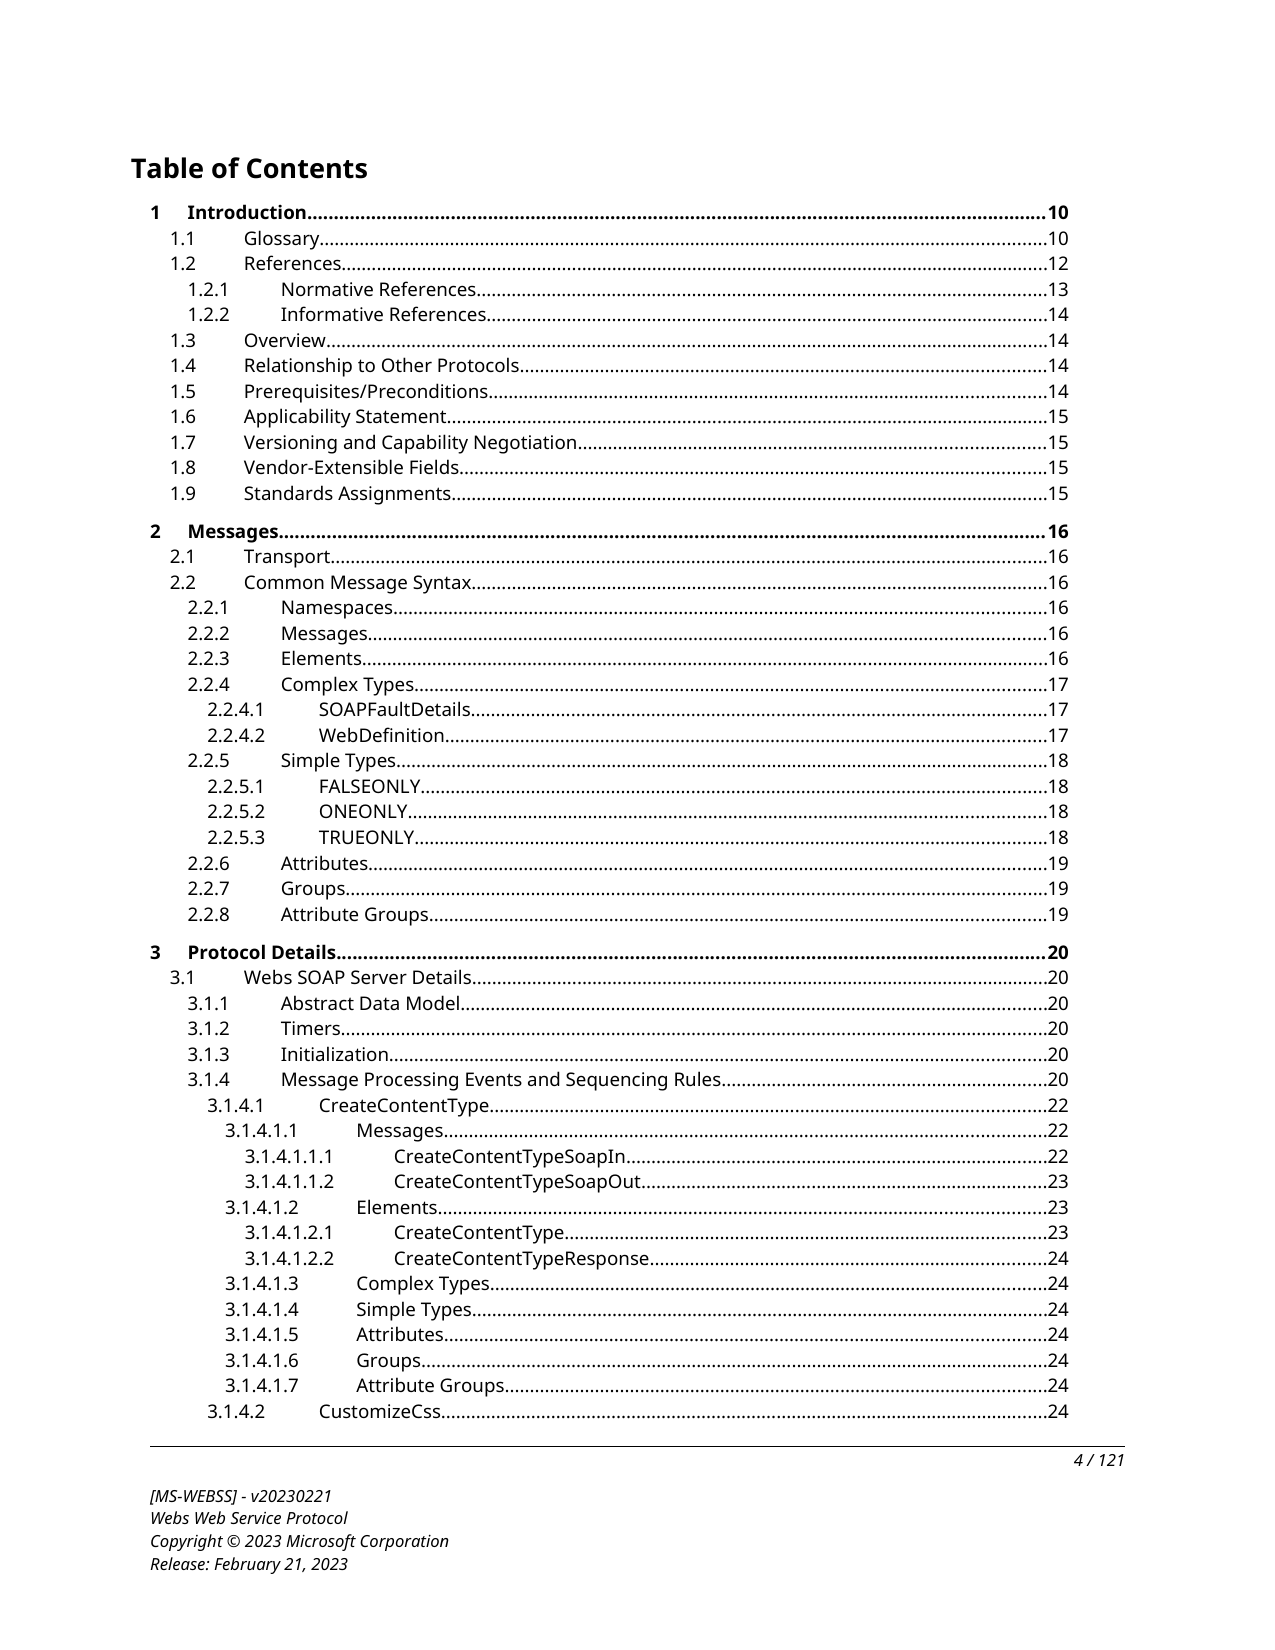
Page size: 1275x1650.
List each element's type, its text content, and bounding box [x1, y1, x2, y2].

text 1.8 Vendor-Extensible Fields 15 [169, 454, 1078, 480]
text 2.1 Transport 16 [169, 544, 1078, 569]
text 2.2.7 Groups 19 [187, 875, 1078, 901]
text 1.4 Relationship to Other Protocols 14 [169, 352, 1078, 378]
text 3.1.4.1.1.1 CreateContentTypeSoapIn 22 [244, 1143, 1078, 1169]
text 1.5 Prerequisites/Preconditions 14 [169, 378, 1078, 403]
text 3.1.3 Initialization 20 [187, 1041, 1078, 1067]
text 2.2.6 Attributes 19 [187, 850, 1078, 875]
text 2.2.5 Simple Types 18 [187, 748, 1078, 773]
text 2.2.4.1 SOAPFaultDetails 17 [207, 697, 1078, 722]
text 3.1.2 Timers 20 [187, 1016, 1078, 1041]
text 3.1.4.1.7 Attribute Groups 24 [225, 1373, 1078, 1398]
text 2.2.5.3 TRUEONLY 18 [207, 824, 1078, 850]
text 1.2.2 Informative References 14 [187, 301, 1078, 327]
text 1.2.1 Normative References 13 [187, 276, 1078, 301]
text 1.7 Versioning and Capability Negotiation 15 [169, 429, 1078, 454]
text 2.2.5.2 ONEONLY 18 [207, 799, 1078, 824]
text 1.9 Standards Assignments 15 [169, 480, 1078, 506]
text 2.2.4 Complex Types 17 [187, 671, 1078, 697]
text 1.6 Applicability Statement 15 [169, 403, 1078, 429]
text 3.1.4.1.2 Elements 23 [225, 1194, 1078, 1220]
text 2.2.1 Namespaces 16 [187, 595, 1078, 620]
text 3.1 Webs SOAP Server Details 20 [169, 964, 1078, 990]
text 3.1.4.1.3 Complex Types 24 [225, 1271, 1078, 1296]
text 1.1 Glossary 10 [169, 225, 1078, 250]
text 3.1.4.1.4 Simple Types 24 [225, 1296, 1078, 1322]
text 3.1.4.1.2.1 CreateContentType 23 [244, 1220, 1078, 1245]
text 2.2.5.1 FALSEONLY 18 [207, 773, 1078, 799]
text 3.1.4 Message Processing Events and Sequencing Rules 20 [187, 1067, 1078, 1092]
text 3.1.4.1.1 Messages 22 [225, 1118, 1078, 1143]
text 3.1.4.1 CreateContentType 22 [207, 1092, 1078, 1118]
text 1.3 Overview 14 [169, 327, 1078, 352]
subtitle Table of Contents [131, 150, 1125, 187]
text 3.1.1 Abstract Data Model 20 [187, 990, 1078, 1016]
text 1 Introduction 10 [150, 199, 1078, 225]
text 2.2.4.2 WebDefinition 17 [207, 722, 1078, 748]
text 2.2.8 Attribute Groups 19 [187, 901, 1078, 926]
text 3 Protocol Details 20 [150, 939, 1078, 964]
text 2.2.2 Messages 16 [187, 620, 1078, 646]
text 3.1.4.1.1.2 CreateContentTypeSoapOut 23 [244, 1169, 1078, 1194]
text 1.2 References 12 [169, 250, 1078, 276]
text 3.1.4.1.6 Groups 24 [225, 1347, 1078, 1373]
text 2 Messages 16 [150, 518, 1078, 544]
text 3.1.4.1.5 Attributes 24 [225, 1322, 1078, 1347]
text 2.2.3 Elements 16 [187, 646, 1078, 671]
text 2.2 Common Message Syntax 16 [169, 569, 1078, 595]
text 3.1.4.2 CustomizeCss 24 [207, 1398, 1078, 1424]
text 3.1.4.1.2.2 CreateContentTypeResponse 24 [244, 1245, 1078, 1271]
